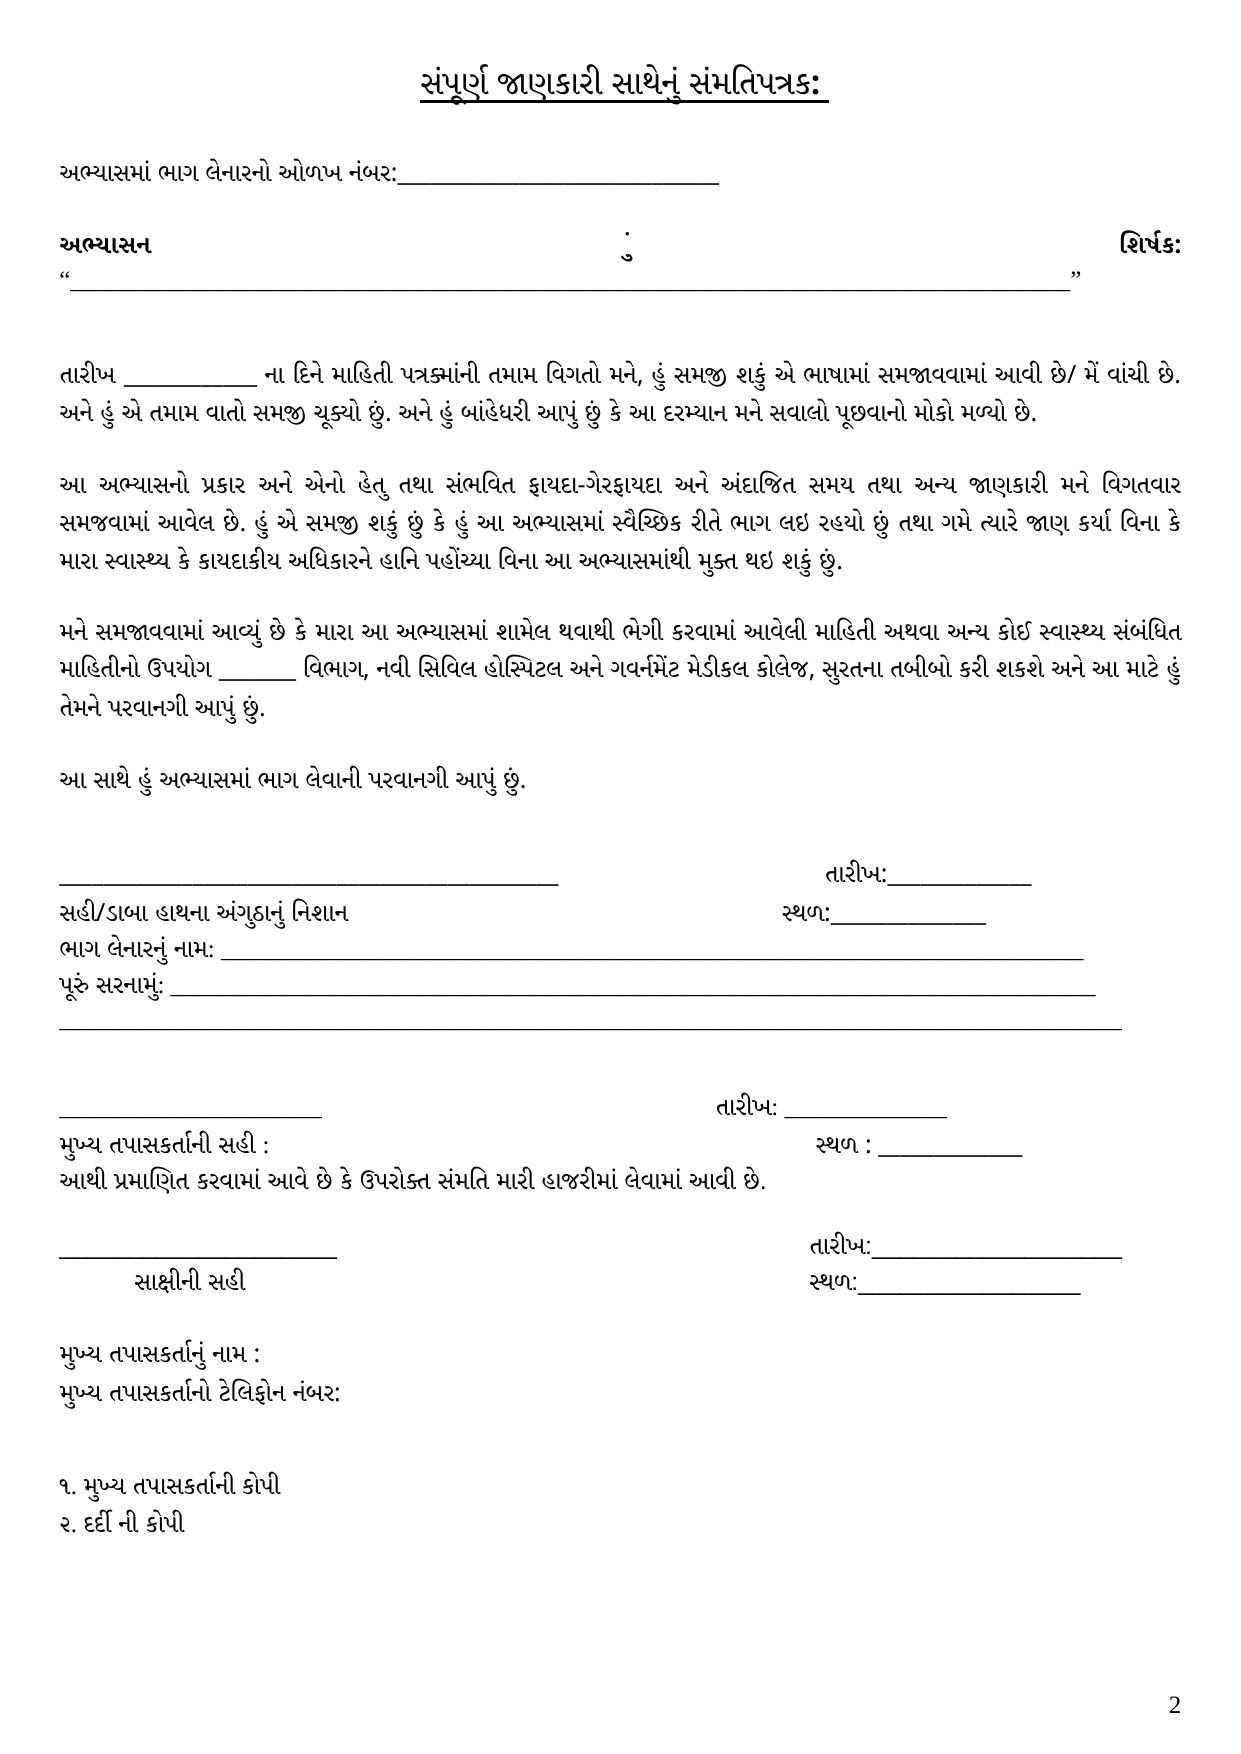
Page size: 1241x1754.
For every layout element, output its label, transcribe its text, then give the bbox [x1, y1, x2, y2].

text સંપૂર્ણ જાણકારી સાથેનું સંમતિપત્રક: [59, 59, 1181, 110]
text _____________________________________________________________________________________ [59, 1004, 1181, 1033]
text ૨. દર્દી ની કોપી [59, 1506, 1181, 1539]
text ____________________ તારીખ:__________________ [59, 1230, 1181, 1266]
text _____________________________________________ તારીખ:_____________ [59, 856, 1181, 894]
text પૂરું સરનામું: __________________________________________________________________________ [59, 968, 1181, 1004]
text મુખ્ય તપાસકર્તાનું નામ : [59, 1336, 1181, 1374]
text સાક્ષીની સહી સ્થળ:________________ [59, 1266, 1181, 1302]
text અભ્યાસનું શિર્ષક: “________________________________________________________________________________” [59, 227, 1181, 294]
text આ અભ્યાસનો પ્રકાર અને એનો હેતુ તથા સંભવિત ફાયદા-ગેરફાયદા અને અંદાજિત સમય તથા અન્ય જાણકારી મને વિગતવાર સમજવામાં આવેલ છે. હું એ સમજી શકું છું કે હું આ અભ્યાસમાં સ્વૈચ્છિક રીતે ભાગ લઇ રહયો છું તથા ગમે ત્યારે જાણ કર્યા વિના કે મારા સ્વાસ્થ્ય કે કાયદાકીય અધિકારને હાનિ પહોંચ્યા વિના આ અભ્યાસમાંથી મુક્ત થઇ શકું છું. [59, 467, 1181, 581]
text ભાગ લેનારનું નામ: _____________________________________________________________________ [59, 932, 1181, 968]
text મુખ્ય તપાસકર્તાની સહી : સ્થળ : _____________ [59, 1127, 1181, 1165]
text આ સાથે હું અભ્યાસમાં ભાગ લેવાની પરવાનગી આપું છું. [59, 761, 1181, 799]
text સહી/ડાબા હાથના અંગુઠાનું નિશાન સ્થળ:______________ [59, 894, 1181, 932]
text ૧. મુખ્ય તપાસકર્તાની કોપી [59, 1470, 1181, 1506]
text આથી પ્રમાણિત કરવામાં આવે છે કે ઉપરોક્ત સંમતિ મારી હાજરીમાં લેવામાં આવી છે. [59, 1165, 1181, 1201]
text અભ્યાસમાં ભાગ લેનારનો ઓળખ નંબર:_____________________________ [59, 155, 1181, 193]
text _____________________ તારીખ: _____________ [59, 1091, 1181, 1127]
text મુખ્ય તપાસકર્તાનો ટેલિફોન નંબર: [59, 1374, 1181, 1412]
text મને સમજાવવામાં આવ્યું છે કે મારા આ અભ્યાસમાં શામેલ થવાથી ભેગી કરવામાં આવેલી માહિતી અથવા અન્ય કોઈ સ્વાસ્થ્ય સંબંધિત માહિતીનો ઉપયોગ ‌‌‌‌‌‌‌‌‌‌‌‌‌‌‌_______ વિભાગ, નવી સિવિલ હોસ્પિટલ અને ગવર્નમેંટ મેડીકલ કોલેજ, સુરતના તબીબો કરી શકશે અને આ માટે હું તેમને પરવાનગી આપું છું. [59, 615, 1181, 727]
text તારીખ ____________ ના દિને માહિતી પત્રક્માંની તમામ વિગતો મને, હું સમજી શકું એ ભાષામાં સમજાવવામાં આવી છે/ મેં વાંચી છે. અને હું એ તમામ વાતો સમજી ચૂક્યો છું. અને હું બાંહેધરી આપું છું કે આ દરમ્યાન મને સવાલો પૂછવાનો મોકો મળ્યો છે. [59, 357, 1181, 433]
